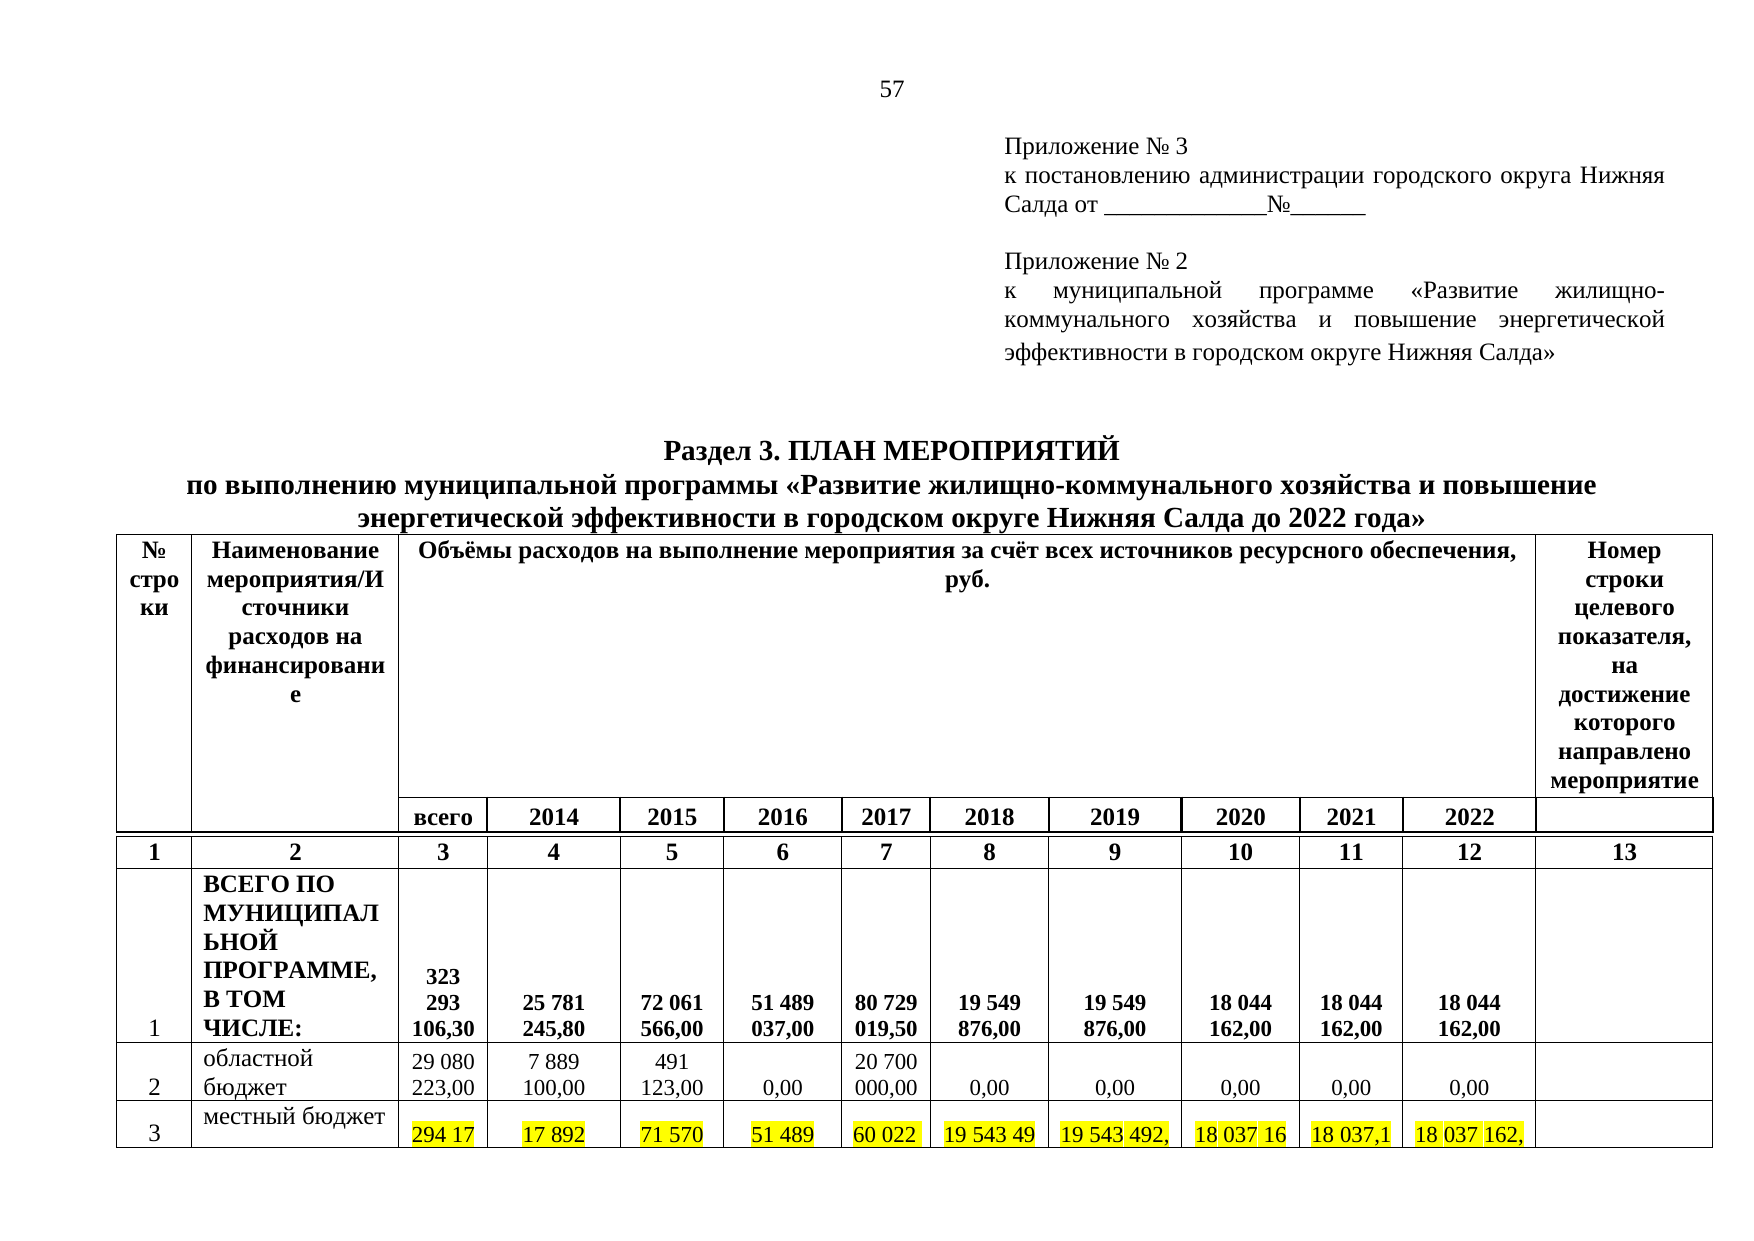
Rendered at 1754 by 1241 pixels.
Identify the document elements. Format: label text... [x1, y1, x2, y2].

table_cell 80 729 019,50 [842, 869, 930, 1042]
table_cell 0,00 [1049, 1043, 1181, 1100]
table_cell 18 037 162,00 [1403, 1101, 1535, 1147]
table_cell 19 543 492,00 [931, 1101, 1048, 1147]
table_header 1 [117, 837, 191, 868]
table_cell 2017 [843, 798, 929, 831]
table_cell 294 172 115,30 [399, 1101, 487, 1147]
table_cell 18 044 162,00 [1300, 869, 1402, 1042]
table_header № строки [117, 535, 191, 831]
table_cell 18 037 162,00 [1182, 1101, 1299, 1147]
table_cell 17 892 145,80 [488, 1101, 620, 1147]
table_cell 18 044 162,00 [1403, 869, 1535, 1042]
table_cell 19 549 876,00 [1049, 869, 1181, 1042]
table_cell 51 489 037,00 [724, 869, 841, 1042]
text Раздел 3. ПЛАН МЕРОПРИЯТИЙ [118, 433, 1665, 467]
table_cell 19 549 876,00 [931, 869, 1048, 1042]
table_cell 18 044 162,00 [1182, 869, 1299, 1042]
table_header 7 [842, 837, 930, 868]
table_cell 2016 [725, 798, 841, 831]
table_cell 2022 [1404, 798, 1535, 831]
table_cell 1 [117, 869, 191, 1042]
table_cell 2020 [1183, 798, 1299, 831]
table_cell областной бюджет [192, 1043, 398, 1100]
table_cell 25 781 245,80 [488, 869, 620, 1042]
table_header 13 [1536, 837, 1712, 868]
table_cell 0,00 [1300, 1043, 1402, 1100]
table_cell местный бюджет [192, 1101, 398, 1147]
table_cell [1536, 869, 1712, 1042]
table_header 10 [1182, 837, 1299, 868]
table_header 5 [621, 837, 723, 868]
table_cell 2 [117, 1043, 191, 1100]
table_header 4 [488, 837, 620, 868]
table_cell 19 543 492,00 [1049, 1101, 1181, 1147]
table_cell 3 [117, 1101, 191, 1147]
table_cell 20 700 000,00 [842, 1043, 930, 1100]
table_header Наименование мероприятия/Источники расходов на финансирование [192, 535, 398, 831]
table_cell 2021 [1301, 798, 1402, 831]
table_cell 18 037,162 [1300, 1101, 1402, 1147]
table_header 3 [399, 837, 487, 868]
table_cell 71 570 443,00 [621, 1101, 723, 1147]
table_header Номер строки целевого показателя, на достижение которого направлено мероприятие [1536, 535, 1712, 797]
table_cell всего [399, 798, 486, 831]
text по выполнению муниципальной программы «Развитие жилищно-коммунального хозяйства и повышение энергетической эффективности в городском округе Нижняя Салда до 2022 года» [118, 467, 1665, 534]
table_header 9 [1049, 837, 1181, 868]
table_cell 2019 [1050, 798, 1180, 831]
table_cell 0,00 [1182, 1043, 1299, 1100]
table_header 8 [931, 837, 1048, 868]
table_cell 0,00 [931, 1043, 1048, 1100]
table_cell 51 489 037,00 [724, 1101, 841, 1147]
table_cell 29 080 223,00 [399, 1043, 487, 1100]
text к муниципальной программе «Развитие жилищно-коммунального хозяйства и повышение энергетической эффективности в городском округе Нижняя Салда» [1004, 275, 1665, 366]
table_cell ВСЕГО ПО МУНИЦИПАЛЬНОЙ ПРОГРАММЕ, В ТОМ ЧИСЛЕ: [192, 869, 398, 1042]
text Приложение № 3 [1004, 131, 1665, 160]
text к постановлению администрации городского округа Нижняя Салда от _____________№______ [1004, 160, 1665, 218]
table_cell 491 123,00 [621, 1043, 723, 1100]
table_cell 323 293 106,30 [399, 869, 487, 1042]
table_cell 2018 [931, 798, 1048, 831]
table_header 6 [724, 837, 841, 868]
table_cell [1536, 1043, 1712, 1100]
table_cell 7 889 100,00 [488, 1043, 620, 1100]
table_cell 2014 [488, 798, 619, 831]
table_cell 0,00 [724, 1043, 841, 1100]
table_header 11 [1300, 837, 1402, 868]
table_cell [1537, 798, 1712, 831]
table_cell 72 061 566,00 [621, 869, 723, 1042]
table_cell 0,00 [1403, 1043, 1535, 1100]
table_header 12 [1403, 837, 1535, 868]
table_cell [1536, 1101, 1712, 1147]
table_header Объёмы расходов на выполнение мероприятия за счёт всех источников ресурсного обеспечения, руб. [399, 535, 1535, 797]
text Приложение № 2 [1004, 246, 1665, 275]
table_header 2 [192, 837, 398, 868]
table_cell 60 022 019,50 [842, 1101, 930, 1147]
table_cell 2015 [621, 798, 723, 831]
